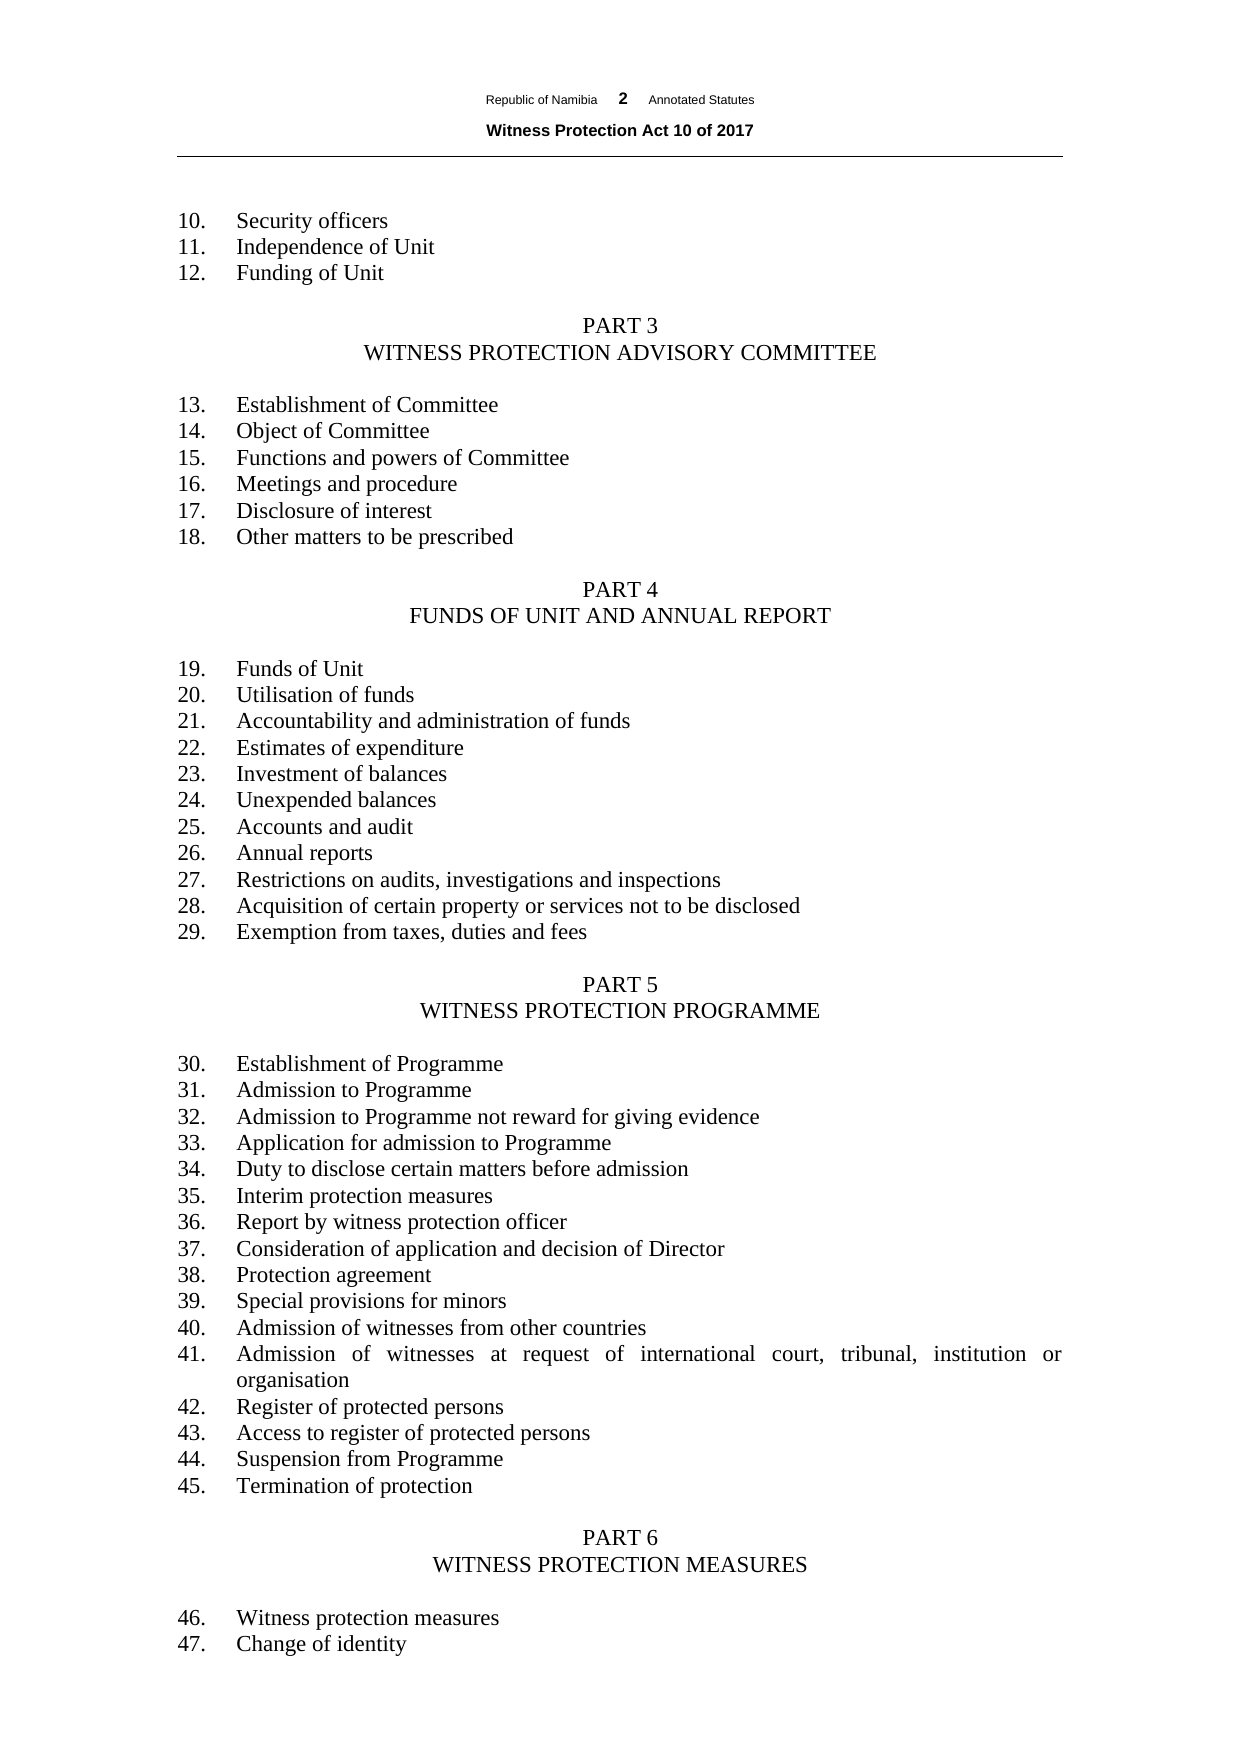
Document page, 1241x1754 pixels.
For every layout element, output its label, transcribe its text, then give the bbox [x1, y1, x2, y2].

text 18. Other matters to be prescribed [177, 523, 1063, 549]
text 22. Estimates of expenditure [177, 734, 1063, 760]
text 30. Establishment of Programme [177, 1050, 1063, 1076]
text 44. Suspension from Programme [177, 1445, 1063, 1472]
text 16. Meetings and procedure [177, 470, 1063, 497]
text 31. Admission to Programme [177, 1076, 1063, 1103]
text PART 6 [177, 1524, 1063, 1551]
text 28. Acquisition of certain property or services not to be disclosed [177, 892, 1063, 918]
text 45. Termination of protection [177, 1472, 1063, 1498]
text 37. Consideration of application and decision of Director [177, 1234, 1063, 1261]
text WITNESS PROTECTION PROGRAMME [177, 997, 1063, 1024]
text 21. Accountability and administration of funds [177, 707, 1063, 734]
text 42. Register of protected persons [177, 1393, 1063, 1419]
text PART 3 [177, 312, 1063, 338]
text 11. Independence of Unit [177, 233, 1063, 259]
text 17. Disclosure of interest [177, 497, 1063, 523]
text 38. Protection agreement [177, 1261, 1063, 1287]
text 10. Security officers [177, 207, 1063, 233]
text 35. Interim protection measures [177, 1182, 1063, 1208]
text 33. Application for admission to Programme [177, 1129, 1063, 1156]
text 14. Object of Committee [177, 418, 1063, 444]
text 47. Change of identity [177, 1630, 1063, 1656]
text 34. Duty to disclose certain matters before admission [177, 1156, 1063, 1182]
text FUNDS OF UNIT AND ANNUAL REPORT [177, 602, 1063, 628]
text 41. Admission of witnesses at request of international court, tribunal, institution or organisation [177, 1340, 1063, 1393]
text WITNESS PROTECTION ADVISORY COMMITTEE [177, 338, 1063, 365]
text 39. Special provisions for minors [177, 1287, 1063, 1314]
text 25. Accounts and audit [177, 813, 1063, 839]
text 20. Utilisation of funds [177, 681, 1063, 707]
text 12. Funding of Unit [177, 259, 1063, 286]
text 29. Exemption from taxes, duties and fees [177, 918, 1063, 945]
text 43. Access to register of protected persons [177, 1419, 1063, 1445]
text 26. Annual reports [177, 839, 1063, 866]
text 24. Unexpended balances [177, 787, 1063, 813]
text PART 4 [177, 576, 1063, 602]
text WITNESS PROTECTION MEASURES [177, 1551, 1063, 1577]
text 15. Functions and powers of Committee [177, 444, 1063, 470]
text PART 5 [177, 971, 1063, 997]
text 19. Funds of Unit [177, 655, 1063, 681]
text 36. Report by witness protection officer [177, 1208, 1063, 1234]
text 46. Witness protection measures [177, 1603, 1063, 1630]
text 40. Admission of witnesses from other countries [177, 1314, 1063, 1340]
text 23. Investment of balances [177, 760, 1063, 787]
text 32. Admission to Programme not reward for giving evidence [177, 1103, 1063, 1129]
text 13. Establishment of Committee [177, 391, 1063, 418]
text 27. Restrictions on audits, investigations and inspections [177, 866, 1063, 892]
